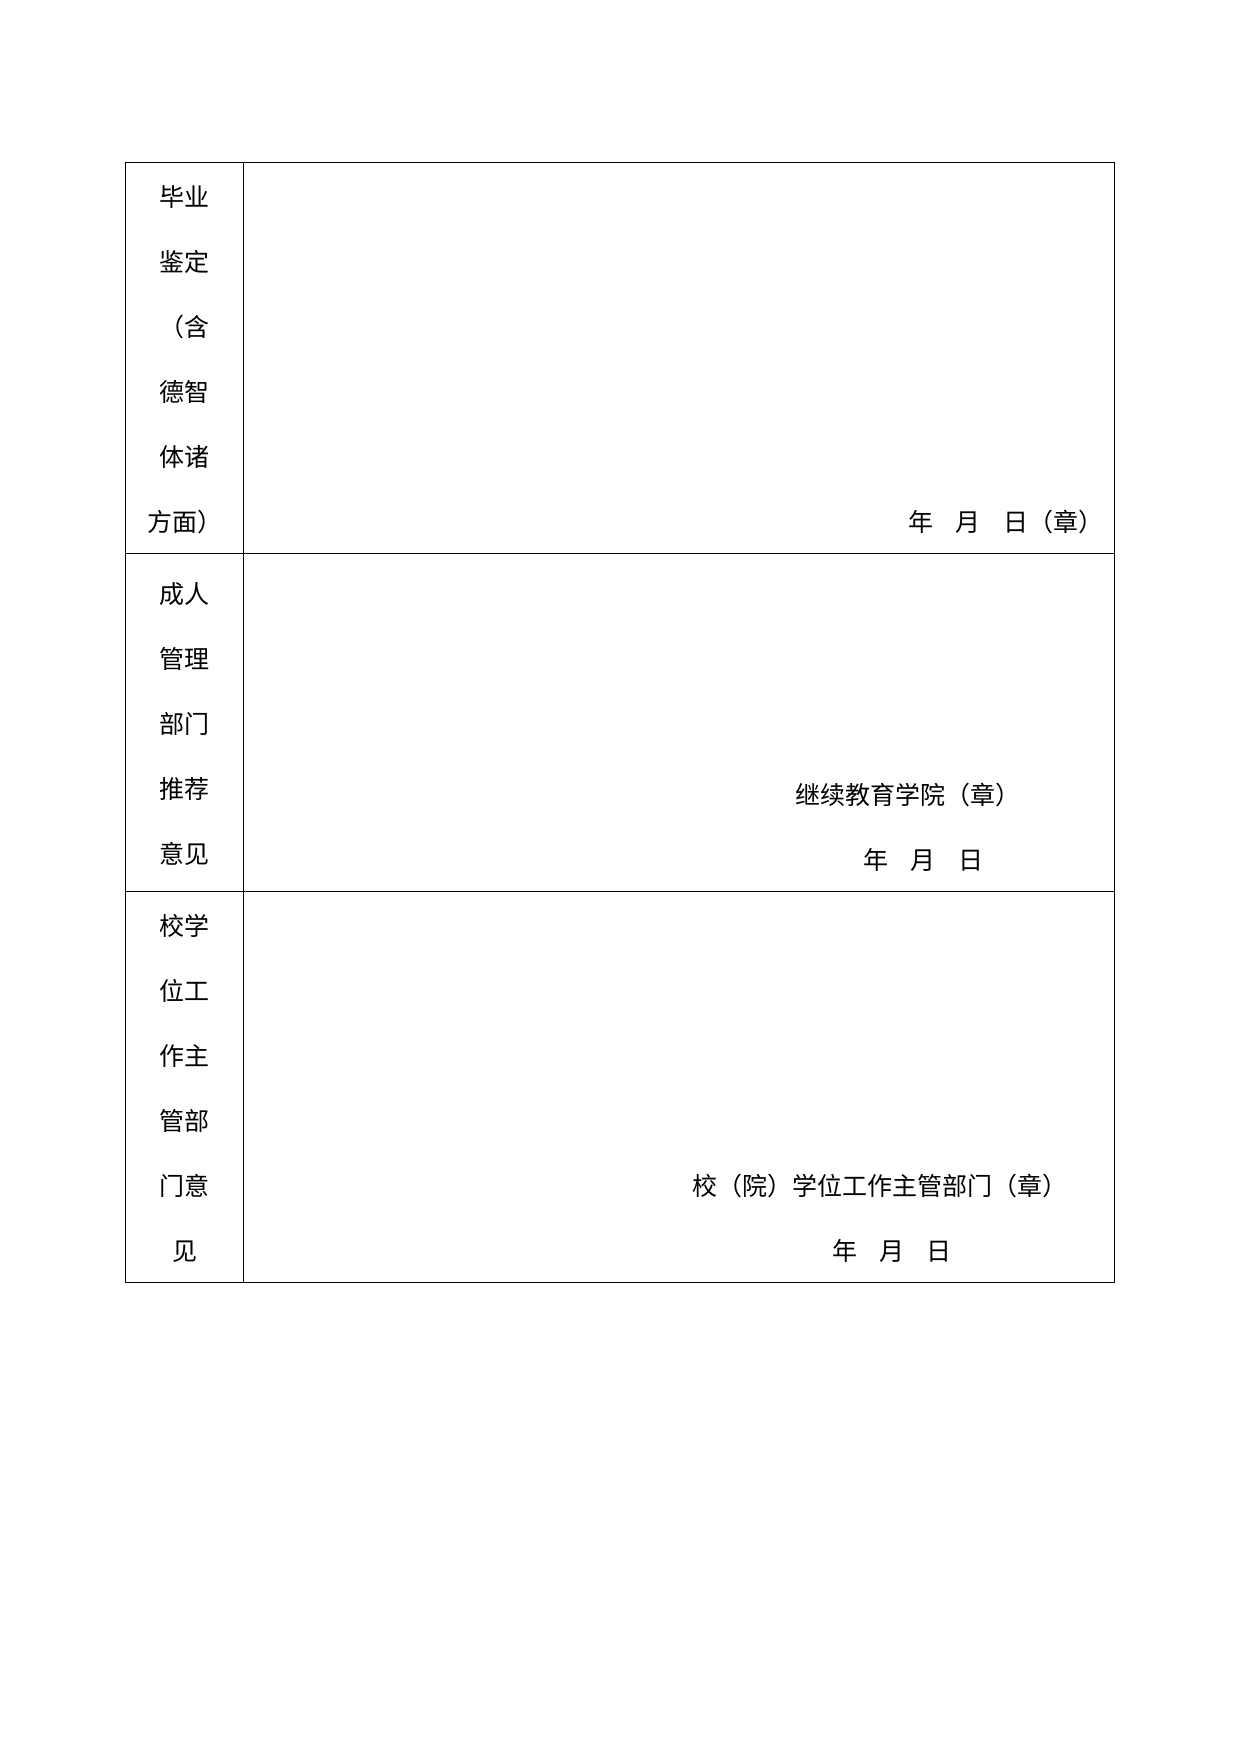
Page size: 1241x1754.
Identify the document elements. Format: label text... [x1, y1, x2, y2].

table_cell 成人 管理 部门 推荐 意见 [126, 554, 243, 891]
table_cell 继续教育学院（章） 年 月 日 [244, 554, 1114, 891]
table_cell 校学 位工 作主 管部 门意 见 [126, 892, 243, 1282]
table_header 毕业 鉴定 （含 德智 体诸 方面） [126, 163, 243, 553]
table_cell 校（院）学位工作主管部门（章） 年 月 日 [244, 892, 1114, 1282]
table_header 年 月 日（章） [244, 163, 1114, 553]
